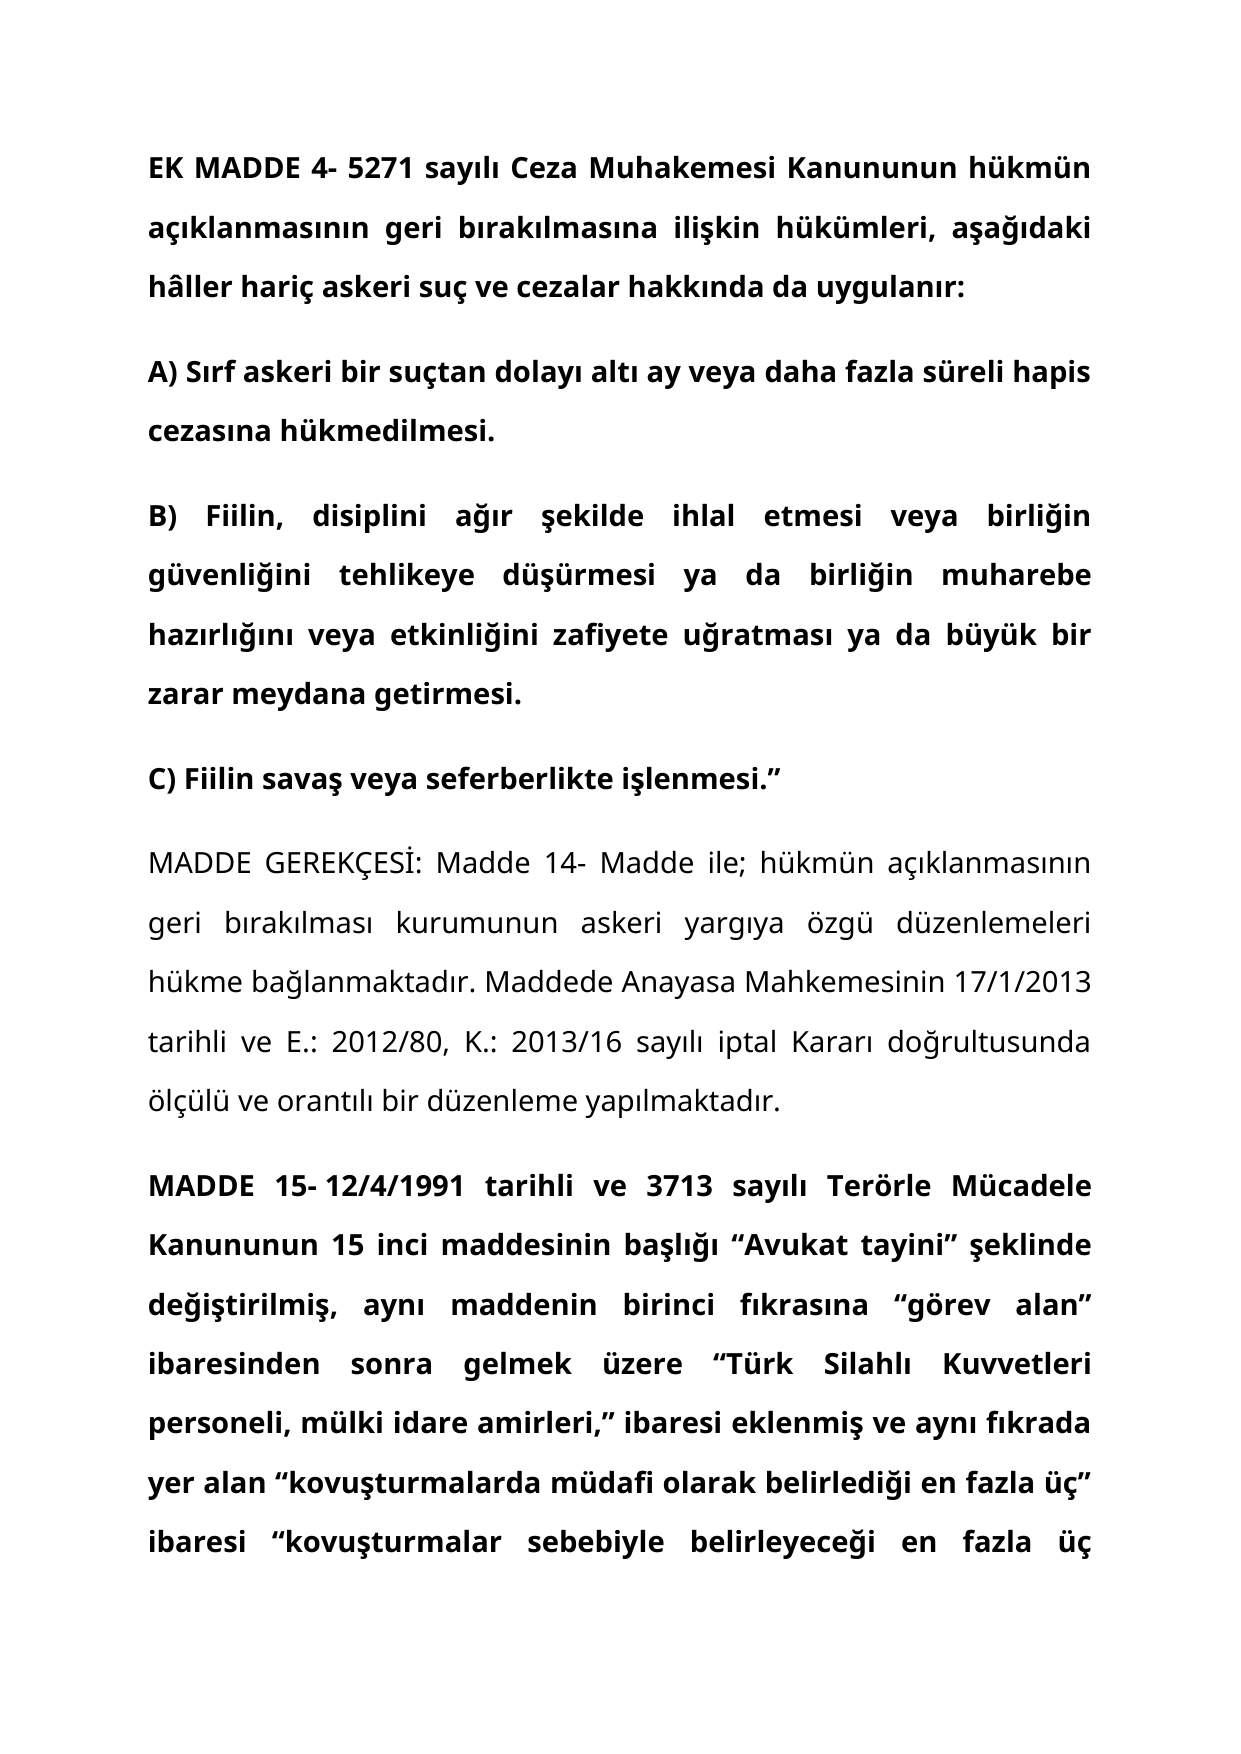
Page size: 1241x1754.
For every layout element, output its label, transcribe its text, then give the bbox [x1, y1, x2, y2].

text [148, 1165, 1093, 1561]
text A) Sırf askeri bir suçtan dolayı altı ay veya daha fazla süreli hapis cezasına hükmedilmesi. [148, 351, 1093, 450]
text EK MADDE 4- 5271 sayılı Ceza Muhakemesi Kanununun hükmün açıklanmasının geri bırakılmasına ilişkin hükümleri, aşağıdaki hâller hariç askeri suç ve cezalar hakkında da uygulanır: [148, 148, 1093, 306]
text C) Fiilin savaş veya seferberlikte işlenmesi.” [148, 758, 1093, 798]
text B) Fiilin, disiplini ağır şekilde ihlal etmesi veya birliğin güvenliğini tehlikeye düşürmesi ya da birliğin muharebe hazırlığını veya etkinliğini zafiyete uğratması ya da büyük bir zarar meydana getirmesi. [148, 495, 1093, 713]
text MADDE GEREKÇESİ: Madde 14- Madde ile; hükmün açıklanmasının geri bırakılması kurumunun askeri yargıya özgü düzenlemeleri hükme bağlanmaktadır. Maddede Anayasa Mahkemesinin 17/1/2013 tarihli ve E.: 2012/80, K.: 2013/16 sayılı iptal Kararı doğrultusunda ölçülü ve orantılı bir düzenleme yapılmaktadır. [148, 842, 1093, 1120]
